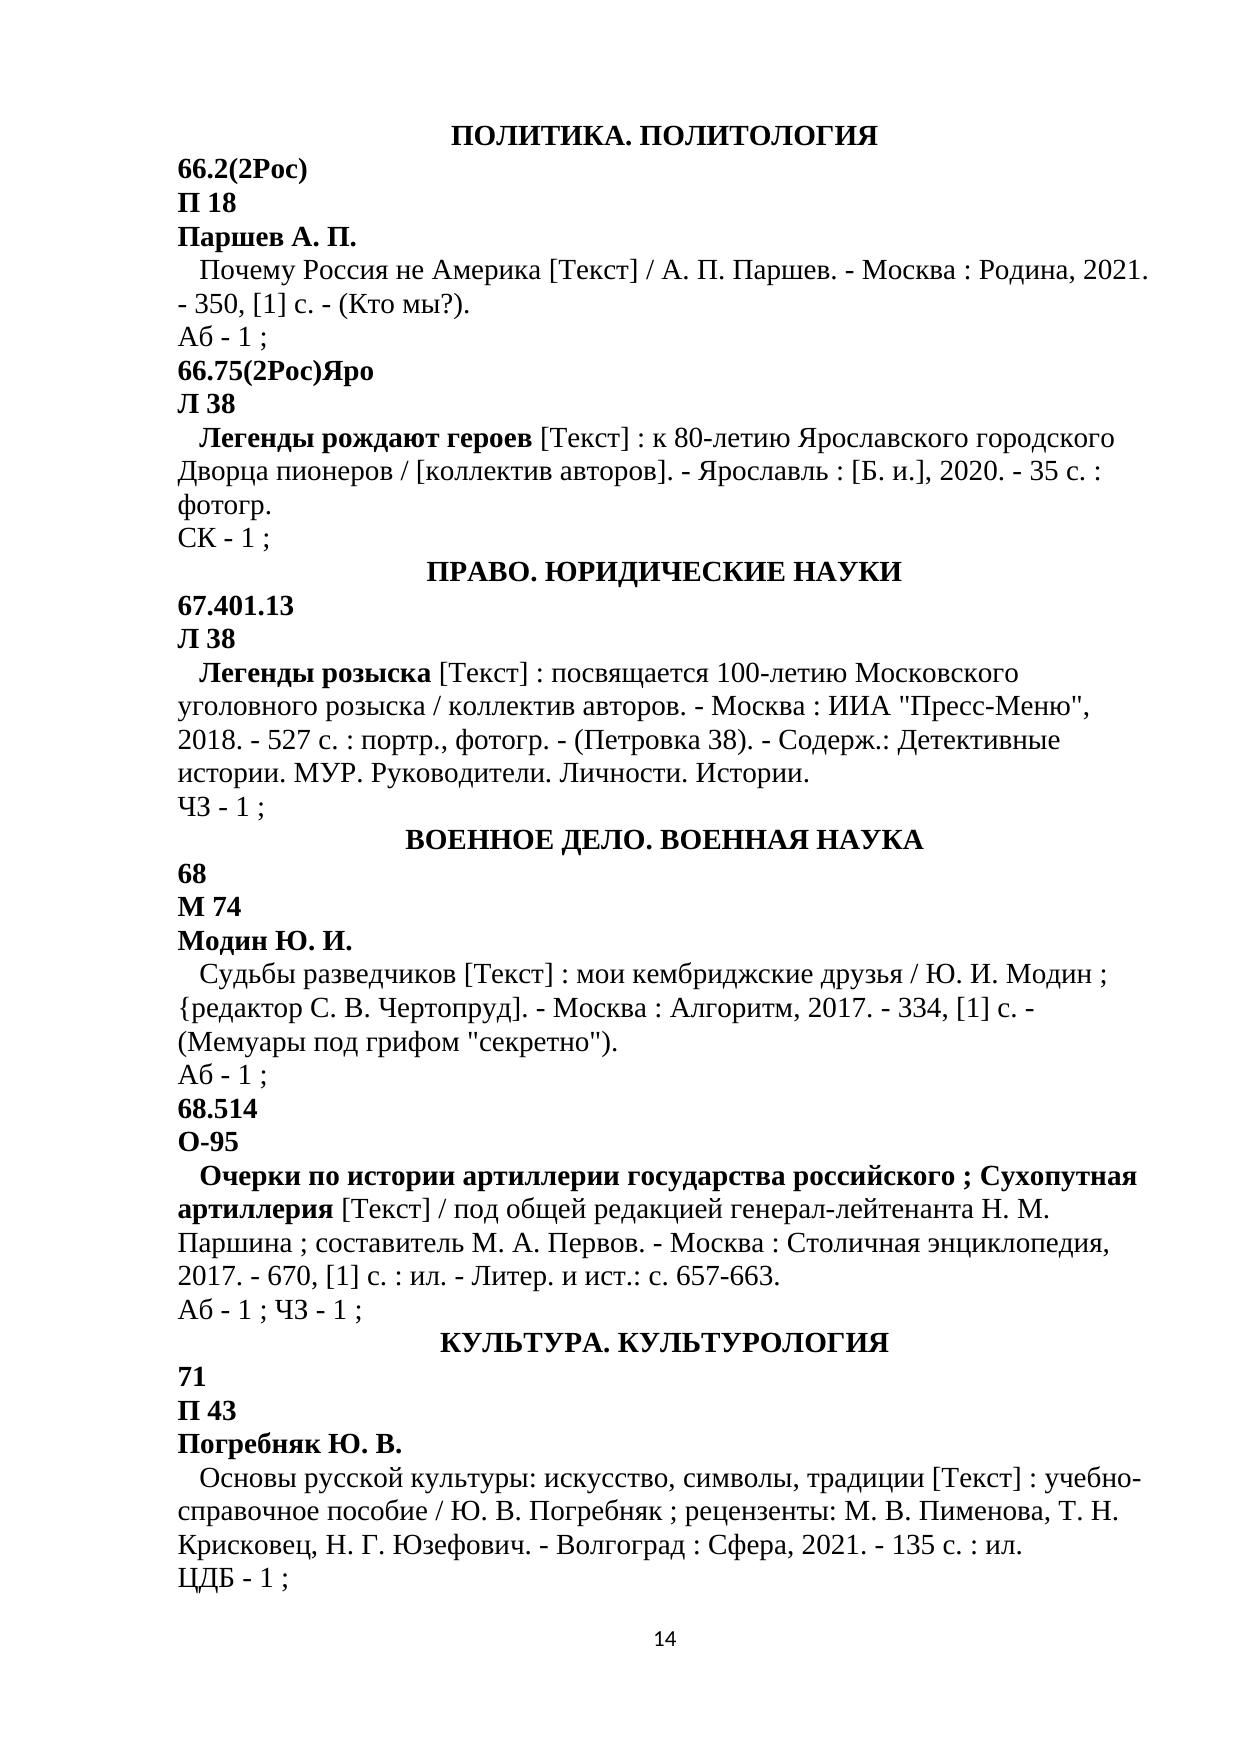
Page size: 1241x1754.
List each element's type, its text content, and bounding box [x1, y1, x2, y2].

text СК - 1 ; [177, 521, 1152, 554]
text 68.514 О-95 Очерки по истории артиллерии государства российского ; Сухопутная артиллерия [Текст] / под общей редакцией генерал-лейтенанта Н. М. Паршина ; составитель М. А. Первов. - Москва : Столичная энциклопедия, 2017. - 670, [1] с. : ил. - Литер. и ист.: с. 657-663. [177, 1091, 1152, 1292]
text ВОЕННОЕ ДЕЛО. ВОЕННАЯ НАУКА [177, 822, 1152, 856]
text ПОЛИТИКА. ПОЛИТОЛОГИЯ [177, 118, 1152, 152]
text Аб - 1 ; [177, 1057, 1152, 1091]
text 66.75(2Рос)Яро Л 38 Легенды рождают героев [Текст] : к 80-летию Ярославского городского Дворца пионеров / [коллектив авторов]. - Ярославль : [Б. и.], 2020. - 35 с. : фотогр. [177, 353, 1152, 521]
text ЦДБ - 1 ; [177, 1560, 1152, 1594]
text ЧЗ - 1 ; [177, 789, 1152, 822]
text 68 М 74 Модин Ю. И. Судьбы разведчиков [Текст] : мои кембриджские друзья / Ю. И. Модин ; {редактор С. В. Чертопруд]. - Москва : Алгоритм, 2017. - 334, [1] с. - (Мемуары под грифом "секретно"). [177, 856, 1152, 1057]
text 71 П 43 Погребняк Ю. В. Основы русской культуры: искусство, символы, традиции [Текст] : учебно-справочное пособие / Ю. В. Погребняк ; рецензенты: М. В. Пименова, Т. Н. Крисковец, Н. Г. Юзефович. - Волгоград : Сфера, 2021. - 135 с. : ил. [177, 1359, 1152, 1560]
text Аб - 1 ; ЧЗ - 1 ; [177, 1292, 1152, 1326]
text 67.401.13 Л 38 Легенды розыска [Текст] : посвящается 100-летию Московского уголовного розыска / коллектив авторов. - Москва : ИИА "Пресс-Меню", 2018. - 527 с. : портр., фотогр. - (Петровка 38). - Содерж.: Детективные истории. МУР. Руководители. Личности. Истории. [177, 588, 1152, 789]
text Аб - 1 ; [177, 319, 1152, 353]
text 66.2(2Рос) П 18 Паршев А. П. Почему Россия не Америка [Текст] / А. П. Паршев. - Москва : Родина, 2021. - 350, [1] с. - (Кто мы?). [177, 152, 1152, 319]
text КУЛЬТУРА. КУЛЬТУРОЛОГИЯ [177, 1326, 1152, 1359]
text ПРАВО. ЮРИДИЧЕСКИЕ НАУКИ [177, 554, 1152, 588]
